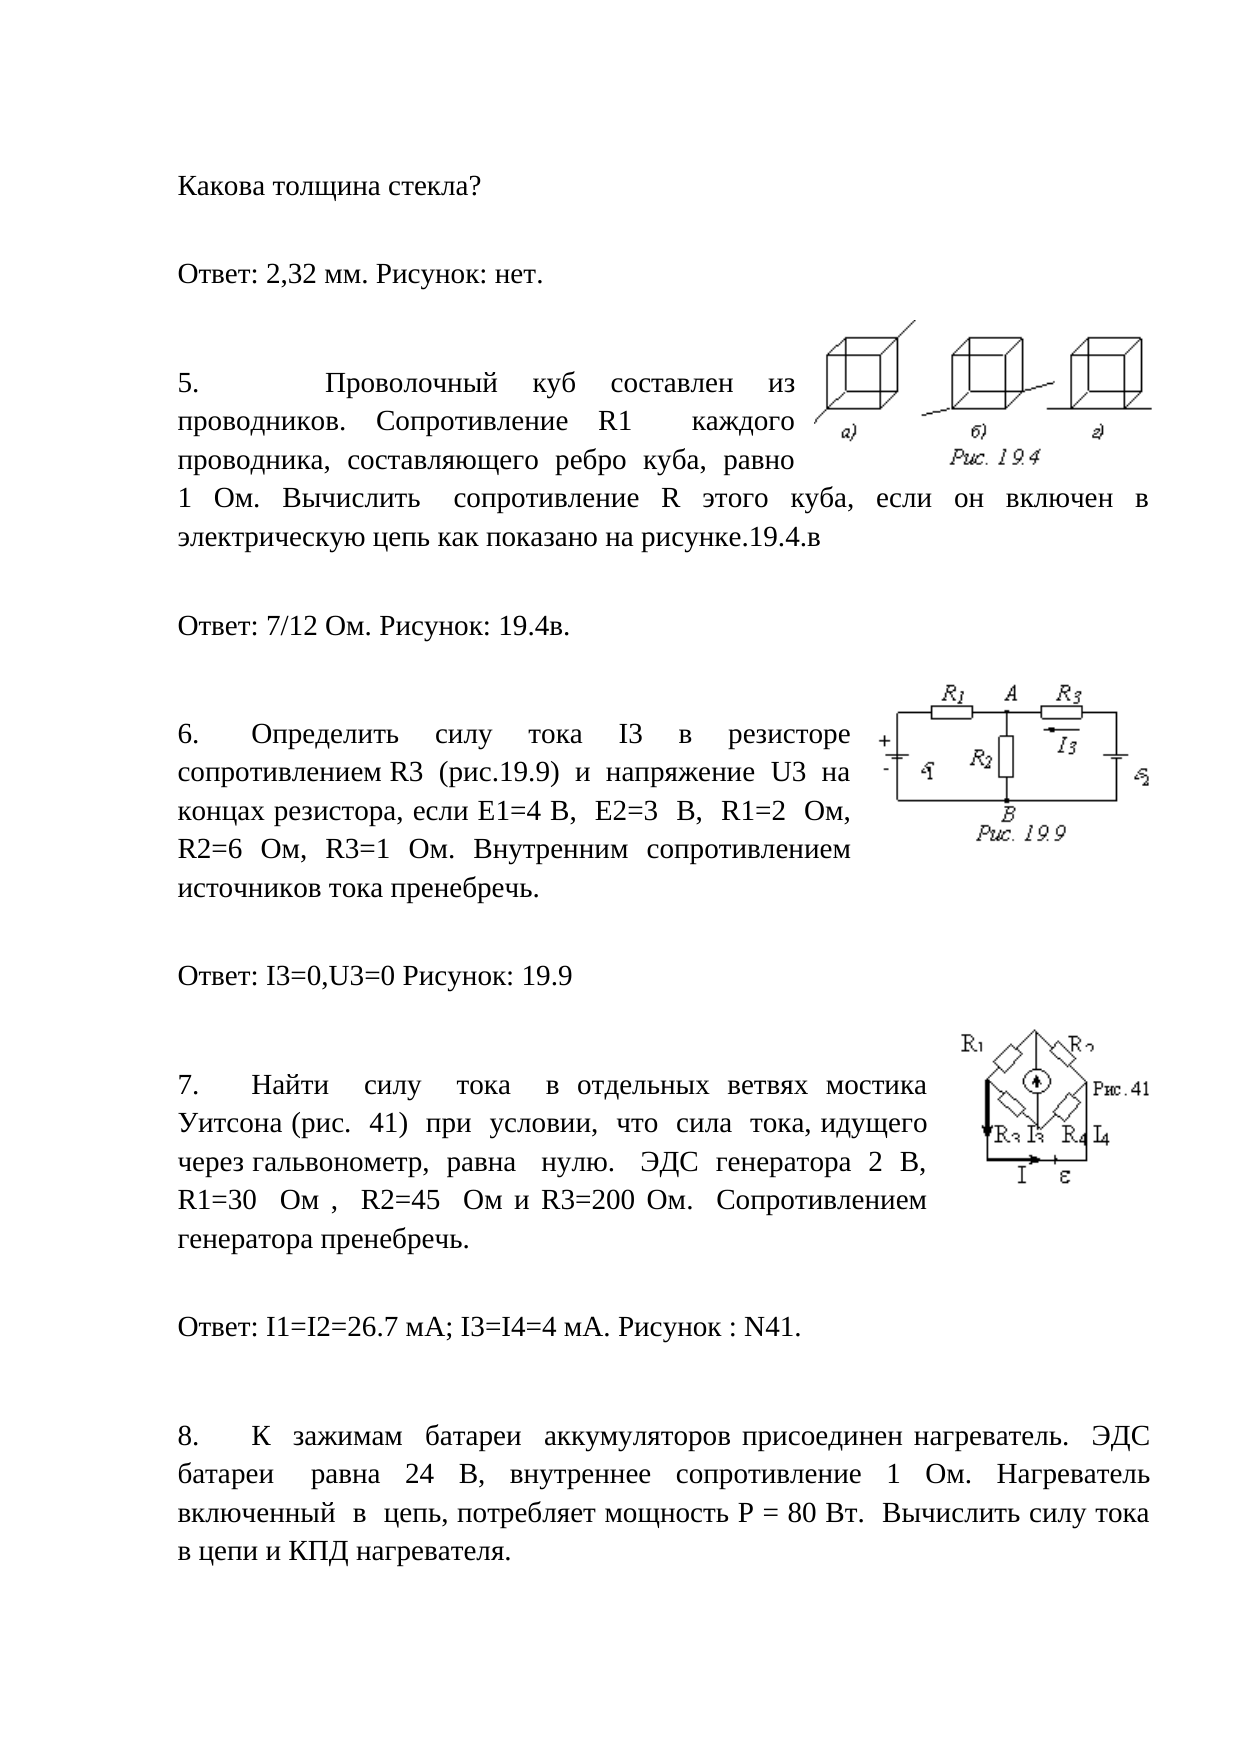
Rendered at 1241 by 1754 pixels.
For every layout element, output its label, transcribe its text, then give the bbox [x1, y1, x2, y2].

table_cell 7. Найти силу тока в отдельных ветвях мостика Уитсона (рис. 41) при условии, что сила тока, идущего через гальвонометр, равна нулю. ЭДС генератора 2 В, R1=30 Ом , R2=45 Ом и R3=200 Ом. Сопротивлением генератора пренебречь. Ответ: I1=I2=26.7 мА; I3=I4=4 мА. Рисунок : N41. [166, 1017, 1163, 1368]
picture [947, 1022, 1152, 1196]
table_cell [166, 118, 1163, 315]
table_cell 6. Определить силу тока I3 в резисторе сопротивлением R3 (рис.19.9) и напряжение U3 на концах резистора, если Е1=4 В, Е2=3 В, R1=2 Ом, R2=6 Ом, R3=1 Ом. Внутренним сопротивлением источников тока пренебречь. Ответ: I3=0,U3=0 Рисунок: 19.9 [166, 666, 1163, 1017]
picture [814, 320, 1152, 476]
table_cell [166, 1368, 1163, 1592]
table_cell 5. Проволочный куб составлен из проводников. Сопротивление R1 каждого проводника, составляющего ребро куба, равно 1 Ом. Вычислить сопротивление R этого куба, если он включен в электрическую цепь как показано на рисунке.19.4.в Ответ: 7/12 Ом. Рисунок: 19.4в. [166, 315, 1163, 666]
picture [870, 671, 1152, 849]
